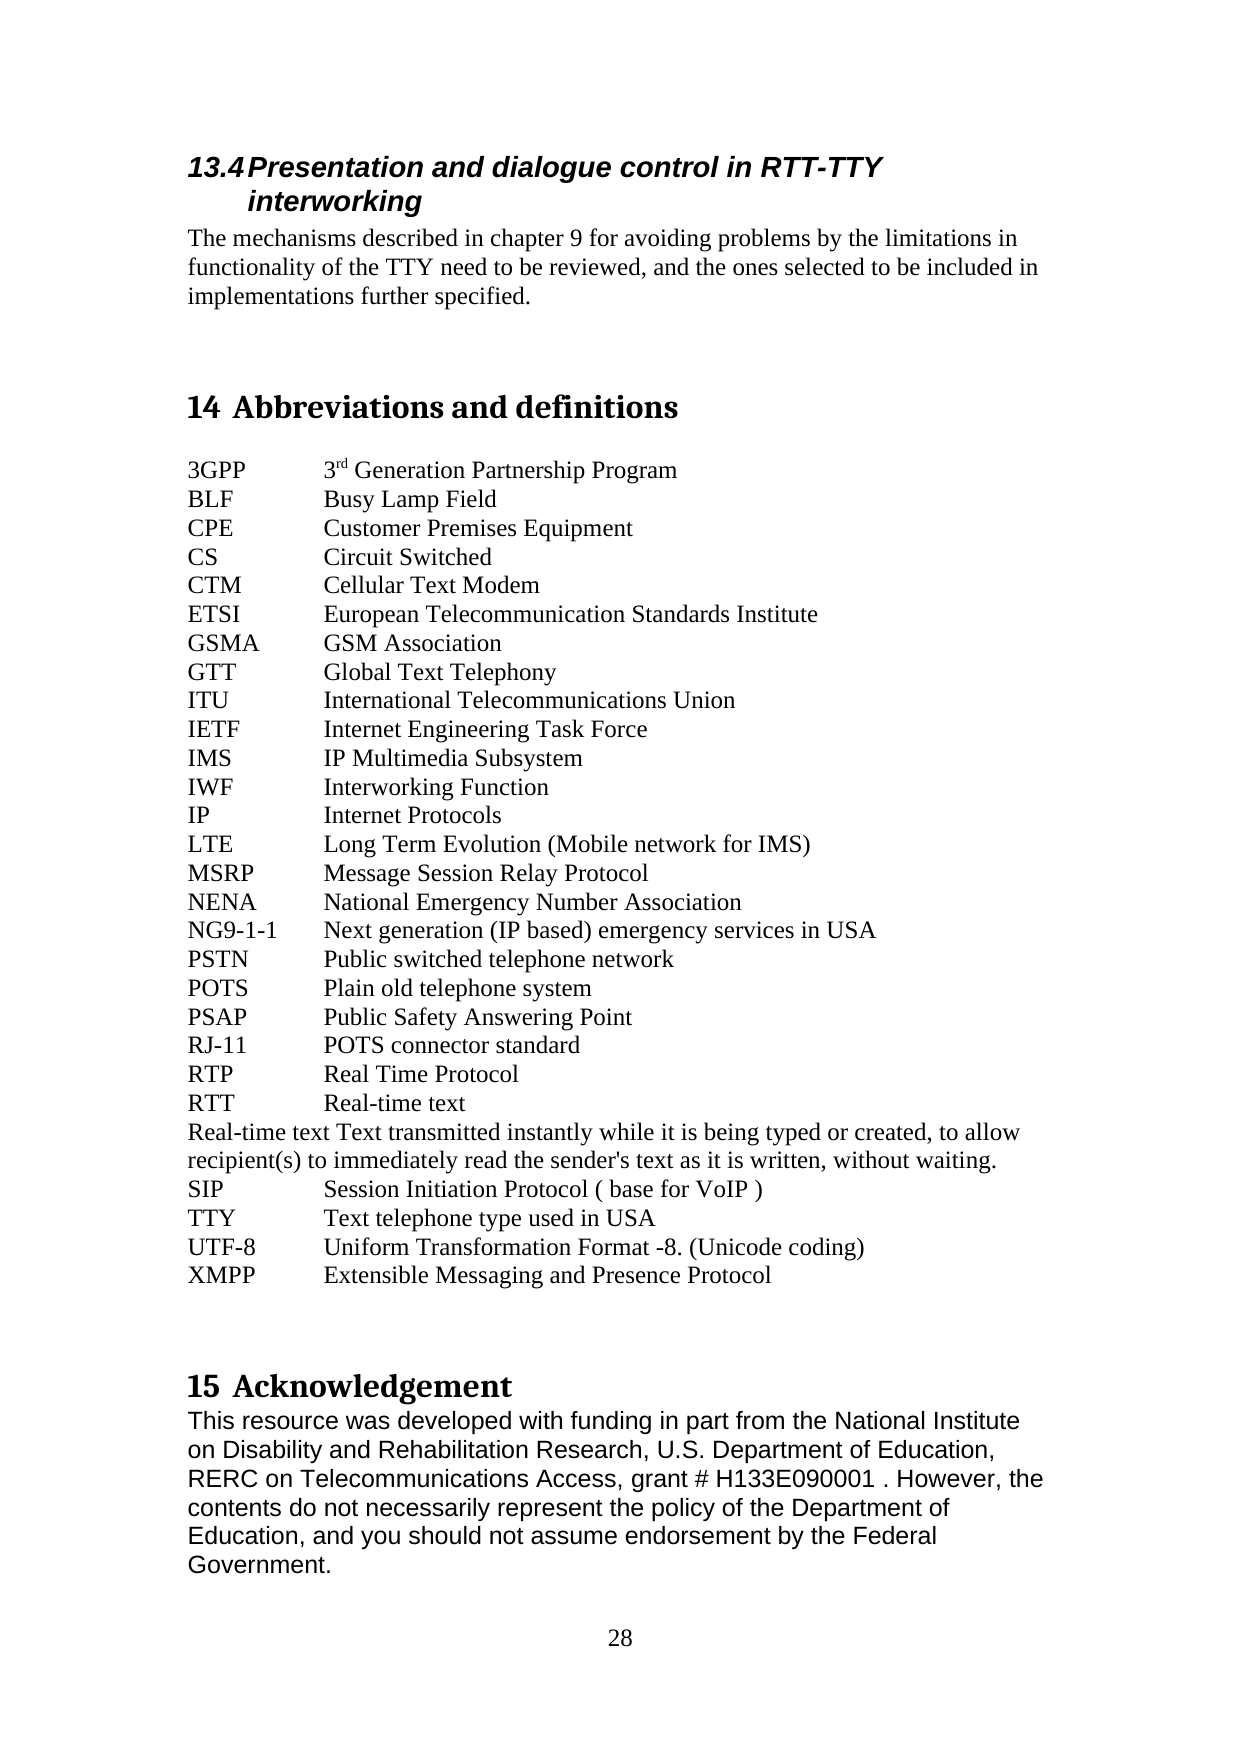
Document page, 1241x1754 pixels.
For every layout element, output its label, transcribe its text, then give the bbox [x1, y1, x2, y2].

text RTP Real Time Protocol [187, 1059, 1053, 1088]
text ETSI European Telecommunication Standards Institute [187, 599, 1053, 628]
text PSAP Public Safety Answering Point [187, 1002, 1053, 1030]
text CPE Customer Premises Equipment [187, 513, 1053, 542]
text The mechanisms described in chapter 9 for avoiding problems by the limitations in functionality of the TTY need to be reviewed, and the ones selected to be included in implementations further specified. [187, 223, 1053, 309]
text CS Circuit Switched [187, 542, 1053, 570]
text NG9-1-1 Next generation (IP based) emergency services in USA [187, 915, 1053, 944]
text IETF Internet Engineering Task Force [187, 714, 1053, 743]
text LTE Long Term Evolution (Mobile network for IMS) [187, 829, 1053, 858]
text This resource was developed with funding in part from the National Institute on Disability and Rehabilitation Research, U.S. Department of Education, RERC on Telecommunications Access, grant # H133E090001 . However, the contents do not necessarily represent the policy of the Department of Education, and you should not assume endorsement by the Federal Government. [187, 1406, 1053, 1579]
text ITU International Telecommunications Union [187, 685, 1053, 714]
text IMS IP Multimedia Subsystem [187, 743, 1053, 772]
text 3GPP 3rd Generation Partnership Program [187, 455, 1053, 484]
text RJ-11 POTS connector standard [187, 1030, 1053, 1059]
text NENA National Emergency Number Association [187, 887, 1053, 915]
text TTY Text telephone type used in USA [187, 1203, 1053, 1232]
text XMPP Extensible Messaging and Presence Protocol [187, 1260, 1053, 1289]
text Real-time text Text transmitted instantly while it is being typed or created, to allow recipient(s) to immediately read the sender's text as it is written, without waiting. [187, 1117, 1053, 1174]
text GSMA GSM Association [187, 628, 1053, 657]
text MSRP Message Session Relay Protocol [187, 858, 1053, 887]
text POTS Plain old telephone system [187, 973, 1053, 1002]
text IWF Interworking Function [187, 772, 1053, 800]
text PSTN Public switched telephone network [187, 944, 1053, 973]
text RTT Real-time text [187, 1088, 1053, 1117]
subtitle Abbreviations and definitions [187, 388, 1053, 427]
text UTF-8 Uniform Transformation Format -8. (Unicode coding) [187, 1232, 1053, 1260]
text GTT Global Text Telephony [187, 657, 1053, 685]
text BLF Busy Lamp Field [187, 484, 1053, 513]
subtitle Presentation and dialogue control in RTT-TTY interworking [187, 150, 1053, 217]
subtitle Acknowledgement [187, 1368, 1053, 1406]
text SIP Session Initiation Protocol ( base for VoIP ) [187, 1174, 1053, 1203]
text IP Internet Protocols [187, 800, 1053, 829]
text CTM Cellular Text Modem [187, 570, 1053, 599]
